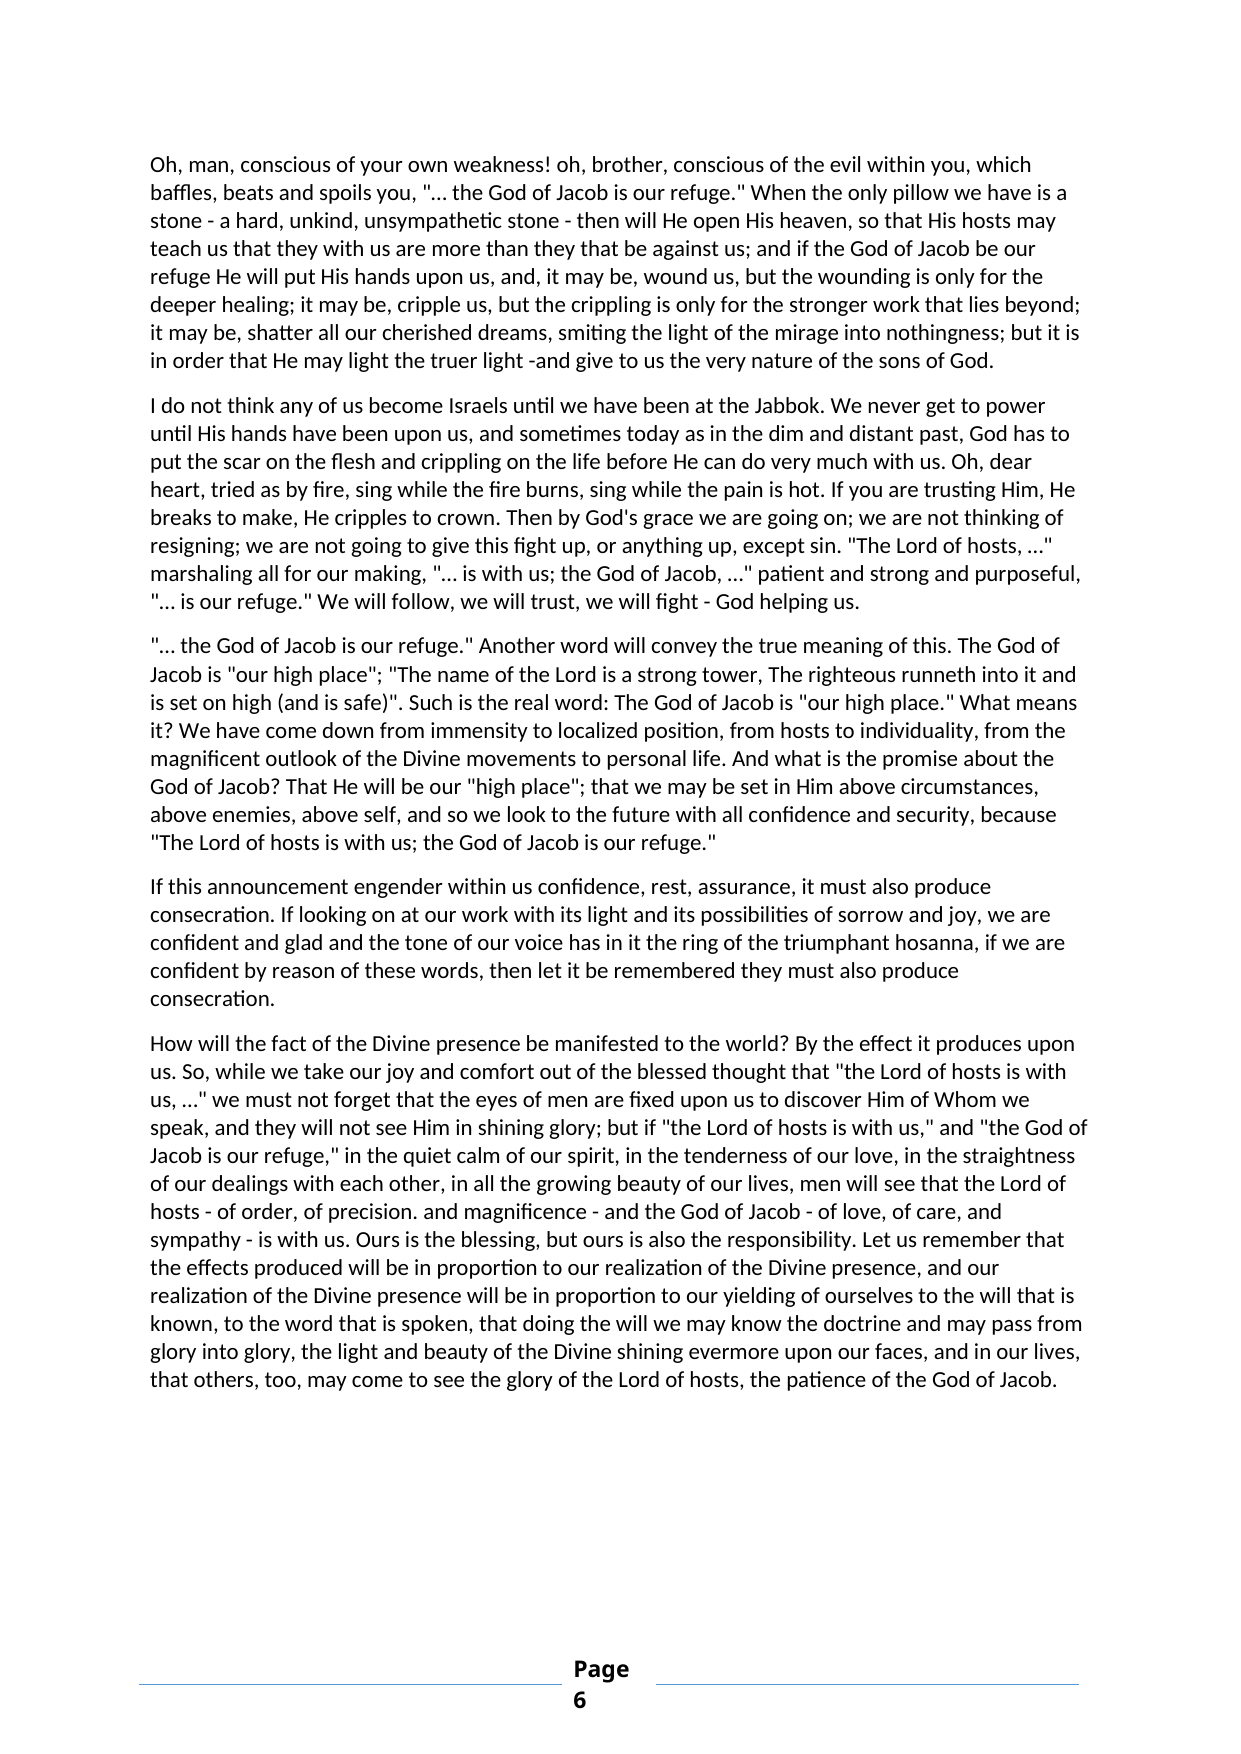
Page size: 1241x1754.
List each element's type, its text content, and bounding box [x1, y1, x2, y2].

text If this announcement engender within us confidence, rest, assurance, it must also produce consecration. If looking on at our work with its light and its possibilities of sorrow and joy, we are confident and glad and the tone of our voice has in it the ring of the triumphant hosanna, if we are confident by reason of these words, then let it be remembered they must also produce consecration. [150, 872, 1090, 1013]
text I do not think any of us become Israels until we have been at the Jabbok. We never get to power until His hands have been upon us, and sometimes today as in the dim and distant past, God has to put the scar on the flesh and crippling on the life before He can do very much with us. Oh, dear heart, tried as by fire, sing while the fire burns, sing while the pain is hot. If you are trusting Him, He breaks to make, He cripples to crown. Then by God's grace we are going on; we are not thinking of resigning; we are not going to give this fight up, or anything up, except sin. "The Lord of hosts, …" marshaling all for our making, "… is with us; the God of Jacob, …" patient and strong and purposeful, "… is our refuge." We will follow, we will trust, we will fight - God helping us. [150, 391, 1090, 615]
text Oh, man, conscious of your own weakness! oh, brother, conscious of the evil within you, which baffles, beats and spoils you, "… the God of Jacob is our refuge." When the only pillow we have is a stone - a hard, unkind, unsympathetic stone - then will He open His heaven, so that His hosts may teach us that they with us are more than they that be against us; and if the God of Jacob be our refuge He will put His hands upon us, and, it may be, wound us, but the wounding is only for the deeper healing; it may be, cripple us, but the crippling is only for the stronger work that lies beyond; it may be, shatter all our cherished dreams, smiting the light of the mirage into nothingness; but it is in order that He may light the truer light -and give to us the very nature of the sons of God. [150, 150, 1090, 374]
text How will the fact of the Divine presence be manifested to the world? By the effect it produces upon us. So, while we take our joy and comfort out of the blessed thought that "the Lord of hosts is with us, …" we must not forget that the eyes of men are fixed upon us to discover Him of Whom we speak, and they will not see Him in shining glory; but if "the Lord of hosts is with us," and "the God of Jacob is our refuge," in the quiet calm of our spirit, in the tenderness of our love, in the straightness of our dealings with each other, in all the growing beauty of our lives, men will see that the Lord of hosts - of order, of precision. and magnificence - and the God of Jacob - of love, of care, and sympathy - is with us. Ours is the blessing, but ours is also the responsibility. Let us remember that the effects produced will be in proportion to our realization of the Divine presence, and our realization of the Divine presence will be in proportion to our yielding of ourselves to the will that is known, to the word that is spoken, that doing the will we may know the doctrine and may pass from glory into glory, the light and beauty of the Divine shining evermore upon our faces, and in our lives, that others, too, may come to see the glory of the Lord of hosts, the patience of the God of Jacob. [150, 1029, 1090, 1393]
text "… the God of Jacob is our refuge." Another word will convey the true meaning of this. The God of Jacob is "our high place"; "The name of the Lord is a strong tower, The righteous runneth into it and is set on high (and is safe)". Such is the real word: The God of Jacob is "our high place." What means it? We have come down from immensity to localized position, from hosts to individuality, from the magnificent outlook of the Divine movements to personal life. And what is the promise about the God of Jacob? That He will be our "high place"; that we may be set in Him above circumstances, above enemies, above self, and so we look to the future with all confidence and security, because "The Lord of hosts is with us; the God of Jacob is our refuge." [150, 632, 1090, 856]
